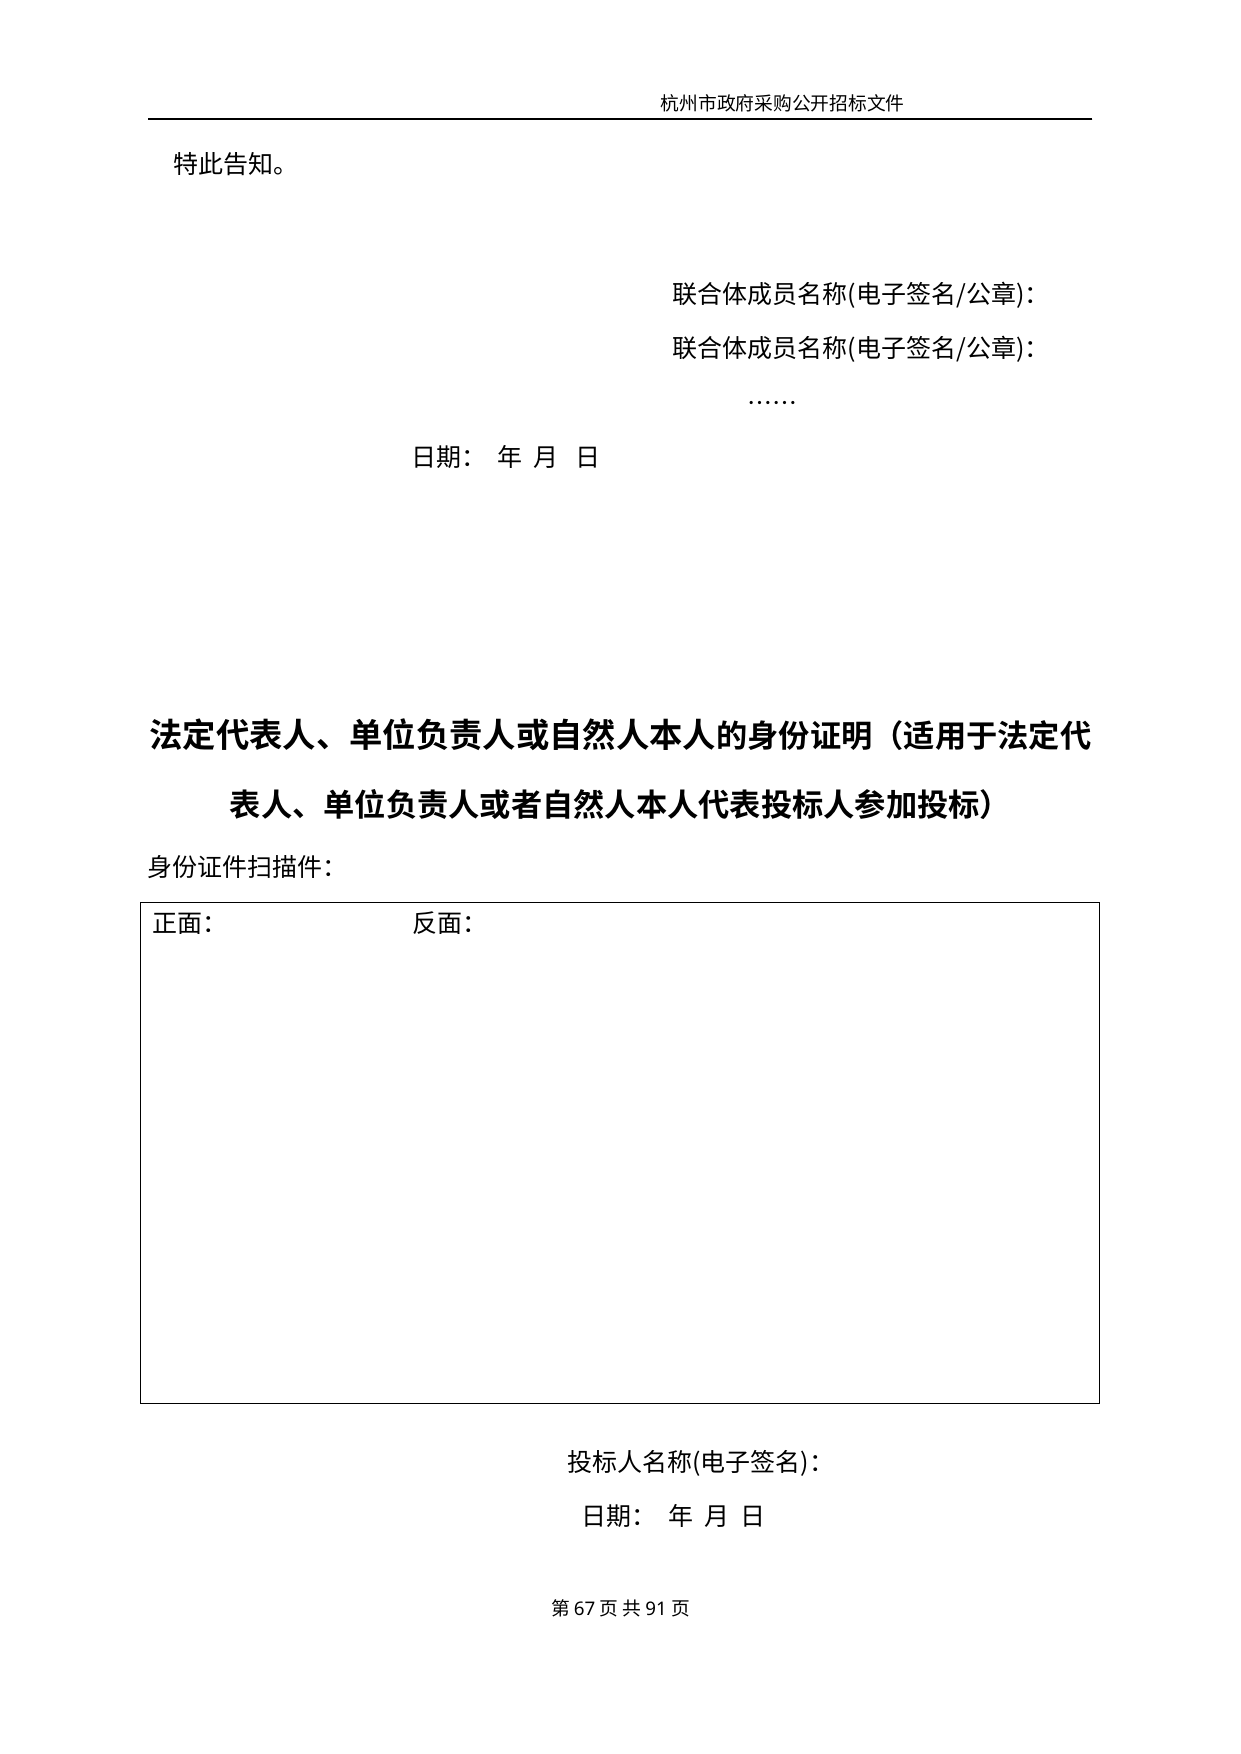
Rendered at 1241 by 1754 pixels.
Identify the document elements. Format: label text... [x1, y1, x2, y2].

table_header 正面： 反面： [141, 903, 1099, 1403]
text 日期： 年 月 日 [148, 438, 1092, 474]
text 特此告知。 [148, 145, 1092, 181]
text 联合体成员名称(电子签名/公章)： [148, 274, 1092, 311]
text 联合体成员名称(电子签名/公章)： [148, 329, 1092, 365]
text 身份证件扫描件： [148, 848, 1092, 884]
text 日期： 年 月 日 [148, 1496, 1092, 1533]
text …… [148, 383, 1092, 419]
text 法定代表人、单位负责人或自然人本人的身份证明（适用于法定代表人、单位负责人或者自然人本人代表投标人参加投标） [148, 709, 1092, 825]
text 投标人名称(电子签名)： [148, 1442, 1092, 1478]
